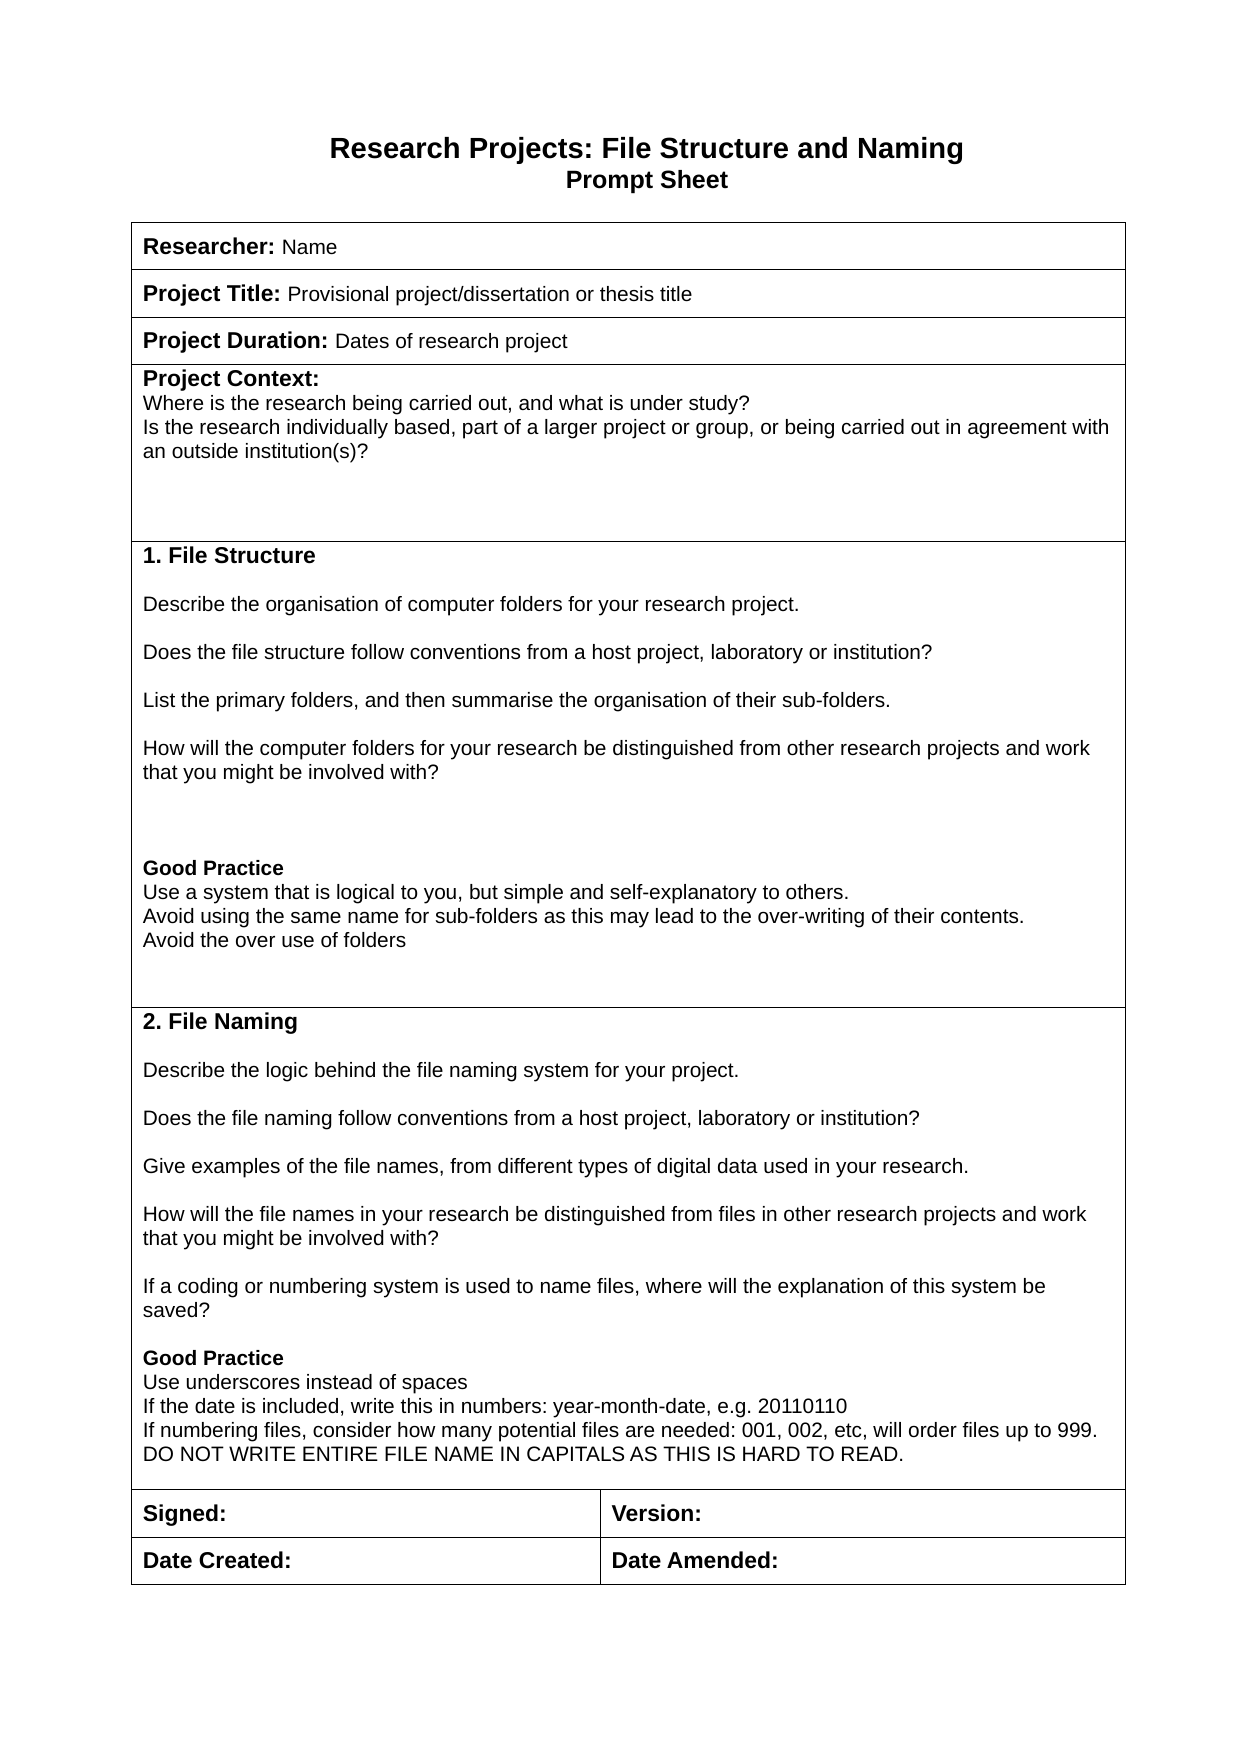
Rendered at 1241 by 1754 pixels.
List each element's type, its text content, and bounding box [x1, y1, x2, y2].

text Prompt Sheet [187, 164, 1106, 193]
text Research Projects: File Structure and Naming [187, 131, 1106, 164]
table_cell Version: [601, 1490, 1125, 1537]
table_cell 2. File Naming Describe the logic behind the file naming system for your project. Does the file naming follow conventions from a host project, laboratory or institution? Give examples of the file names, from different types of digital data used in your research. How will the file names in your research be distinguished from files in other research projects and work that you might be involved with? If a coding or numbering system is used to name files, where will the explanation of this system be saved? Good Practice Use underscores instead of spaces If the date is included, write this in numbers: year-month-date, e.g. 20110110 If numbering files, consider how many potential files are needed: 001, 002, etc, will order files up to 999. DO NOT WRITE ENTIRE FILE NAME IN CAPITALS AS THIS IS HARD TO READ. [132, 1008, 1125, 1489]
table_cell Signed: [132, 1490, 600, 1537]
table_cell Project Context: Where is the research being carried out, and what is under study? Is the research individually based, part of a larger project or group, or being carried out in agreement with an outside institution(s)? [132, 365, 1125, 541]
table_header Researcher: Name [132, 223, 1125, 269]
table_cell Project Title: Provisional project/dissertation or thesis title [132, 270, 1125, 317]
table_cell Project Duration: Dates of research project [132, 318, 1125, 364]
table_cell 1. File Structure Describe the organisation of computer folders for your research project. Does the file structure follow conventions from a host project, laboratory or institution? List the primary folders, and then summarise the organisation of their sub-folders. How will the computer folders for your research be distinguished from other research projects and work that you might be involved with? Good Practice Use a system that is logical to you, but simple and self-explanatory to others. Avoid using the same name for sub-folders as this may lead to the over-writing of their contents. Avoid the over use of folders [132, 542, 1125, 1007]
table_cell Date Amended: [601, 1538, 1125, 1584]
table_cell Date Created: [132, 1538, 600, 1584]
